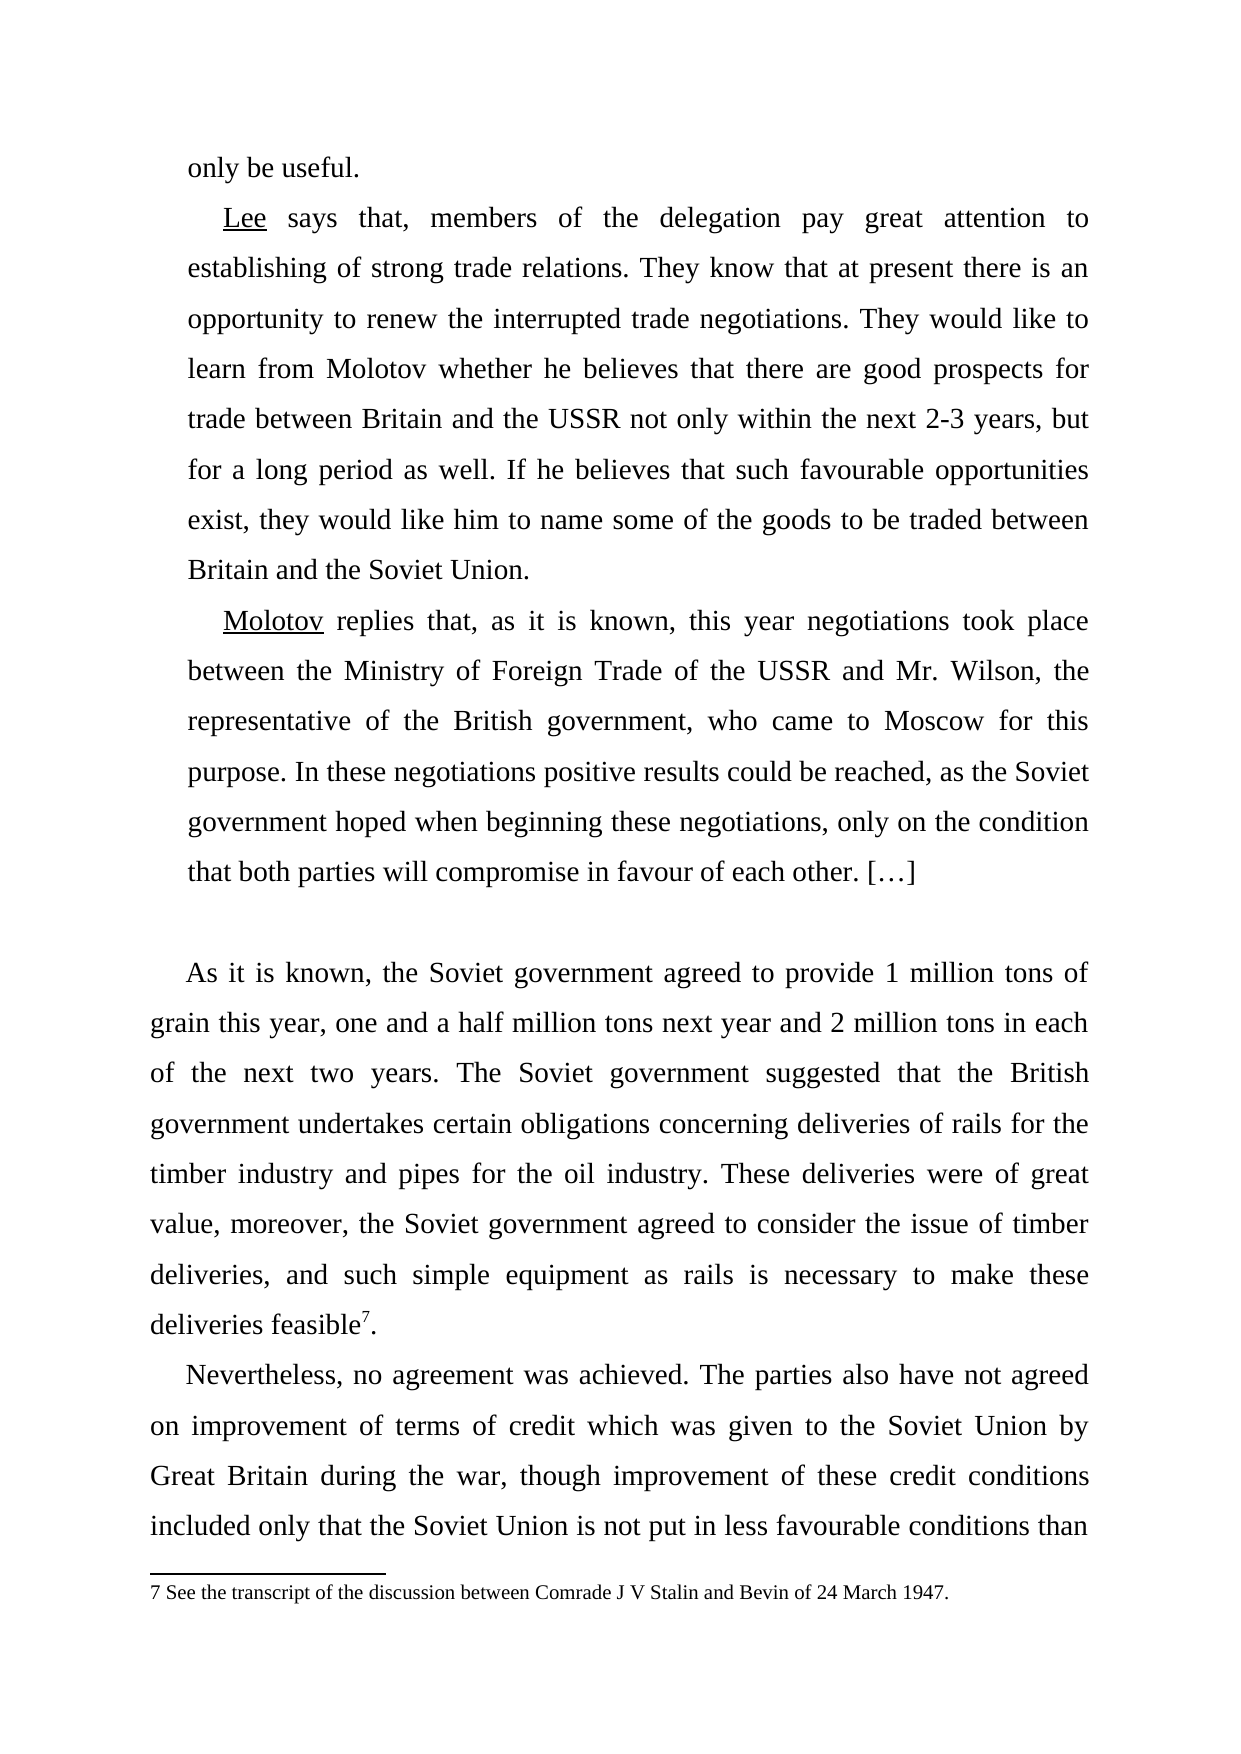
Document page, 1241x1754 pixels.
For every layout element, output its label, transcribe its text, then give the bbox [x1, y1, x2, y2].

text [187, 150, 1090, 183]
text Lee says that, members of the delegation pay great attention to establishing of strong trade relations. They know that at present there is an opportunity to renew the interrupted trade negotiations. They would like to learn from Molotov whether he believes that there are good prospects for trade between Britain and the USSR not only within the next 2-3 years, but for a long period as well. If he believes that such favourable opportunities exist, they would like him to name some of the goods to be traded between Britain and the Soviet Union. [187, 200, 1090, 586]
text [150, 1357, 1090, 1542]
text As it is known, the Soviet government agreed to provide 1 million tons of grain this year, one and a half million tons next year and 2 million tons in each of the next two years. The Soviet government suggested that the British government undertakes certain obligations concerning deliveries of rails for the timber industry and pipes for the oil industry. These deliveries were of great value, moreover, the Soviet government agreed to consider the issue of timber deliveries, and such simple equipment as rails is necessary to make these deliveries feasible. [150, 955, 1090, 1341]
text Molotov replies that, as it is known, this year negotiations took place between the Ministry of Foreign Trade of the USSR and Mr. Wilson, the representative of the British government, who came to Moscow for this purpose. In these negotiations positive results could be reached, as the Soviet government hoped when beginning these negotiations, only on the condition that both parties will compromise in favour of each other. […] [187, 603, 1090, 888]
